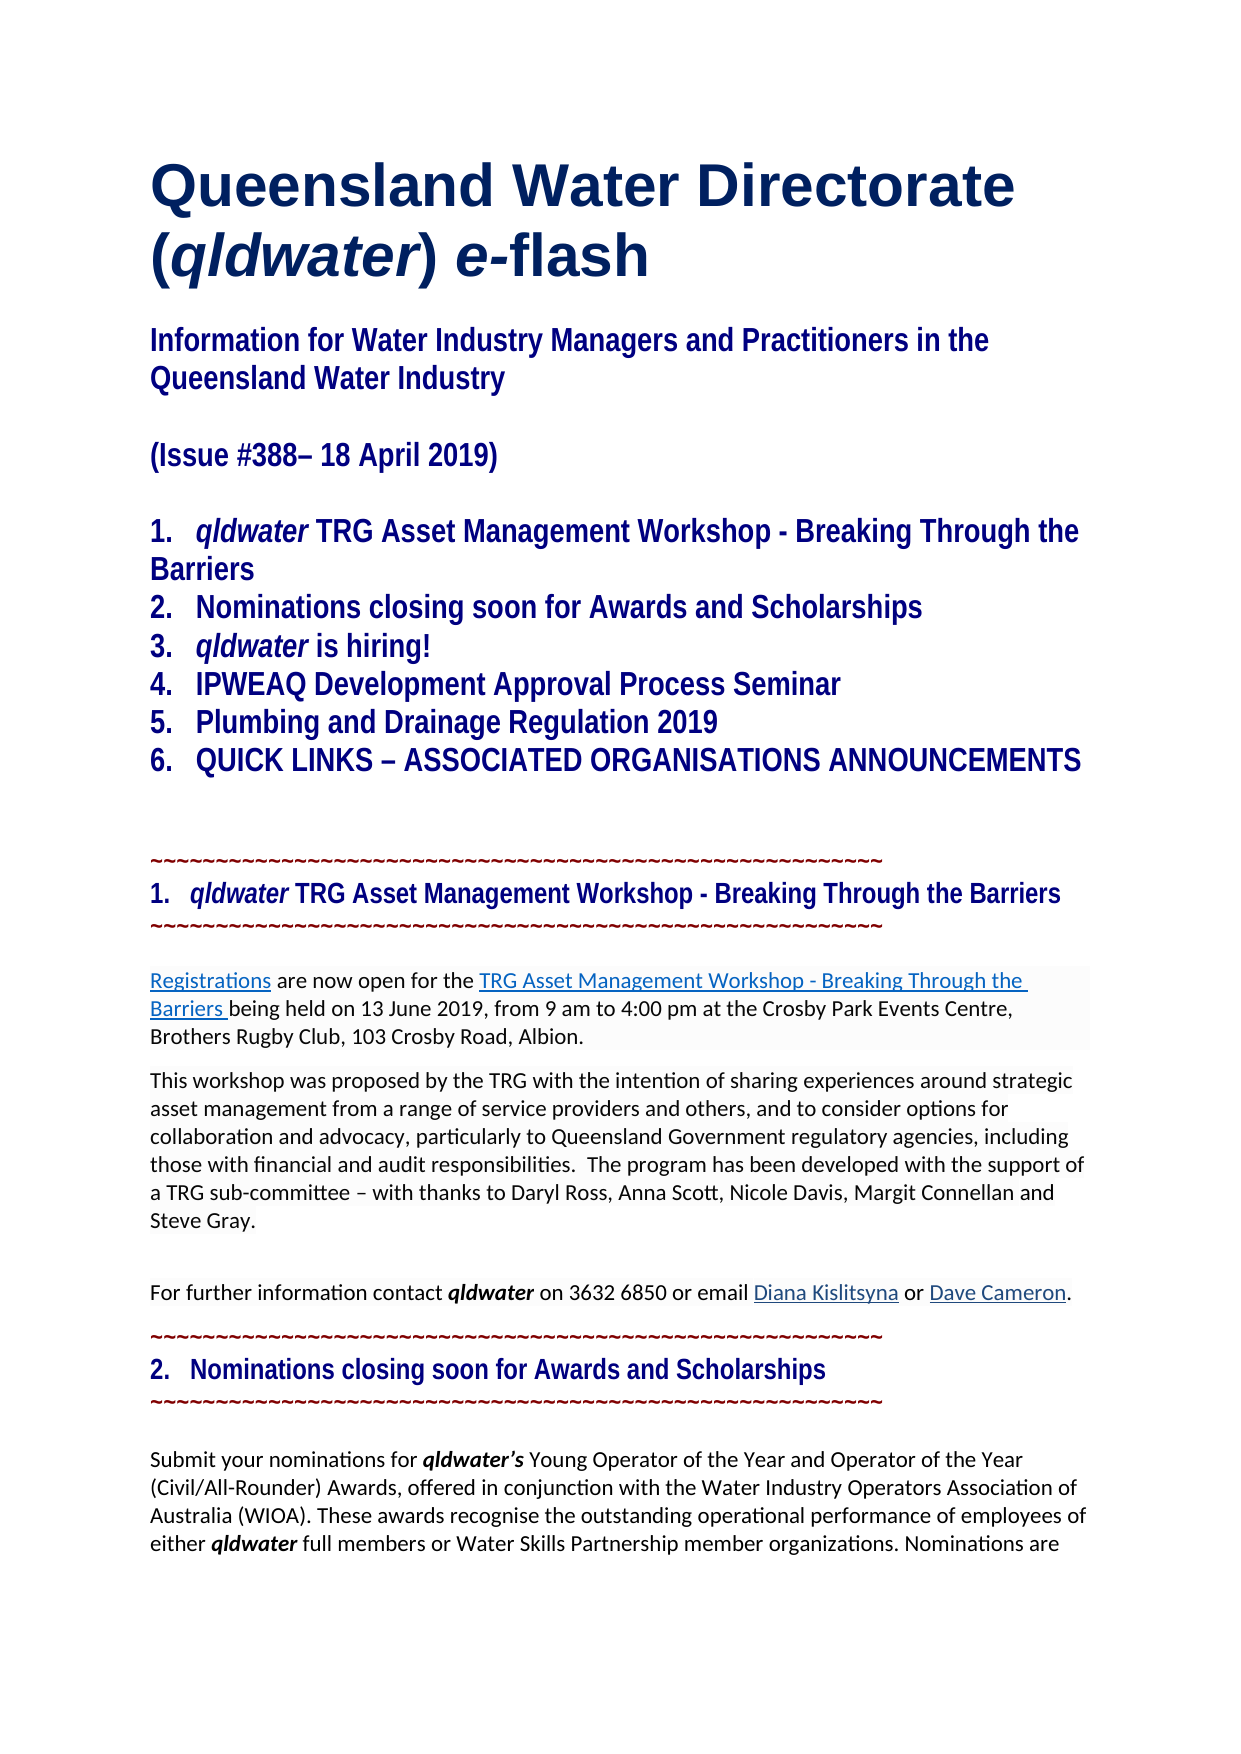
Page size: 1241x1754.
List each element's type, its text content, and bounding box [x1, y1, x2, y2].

text For further information contact qldwater on 3632 6850 or email Diana Kislitsyna or Dave Cameron. [150, 1249, 1090, 1306]
text (Issue #388– 18 April 2019) [150, 435, 1090, 473]
text ~~~~~~~~~~~~~~~~~~~~~~~~~~~~~~~~~~~~~~~~~~~~~~~~~~~~~~~~ [150, 1386, 1090, 1417]
text Information for Water Industry Managers and Practitioners in the Queensland Water Industry [150, 320, 1090, 397]
text Queensland Water Directorate (qldwater) e-flash [150, 150, 1090, 289]
text This workshop was proposed by the TRG with the intention of sharing experiences around strategic asset management from a range of service providers and others, and to consider options for collaboration and advocacy, particularly to Queensland Government regulatory agencies, including those with financial and audit responsibilities. The program has been developed with the support of a TRG sub-committee – with thanks to Daryl Ross, Anna Scott, Nicole Davis, Margit Connellan and Steve Gray. [256, 1066, 1090, 1234]
text 6. QUICK LINKS – ASSOCIATED ORGANISATIONS ANNOUNCEMENTS [150, 741, 1090, 779]
text ~~~~~~~~~~~~~~~~~~~~~~~~~~~~~~~~~~~~~~~~~~~~~~~~~~~~~~~~ [150, 845, 1090, 876]
text Registrations are now open for the TRG Asset Management Workshop - Breaking Through the Barriers being held on 13 June 2019, from 9 am to 4:00 pm at the Crosby Park Events Centre, Brothers Rugby Club, 103 Crosby Road, Albion. [584, 966, 1090, 1050]
text ~~~~~~~~~~~~~~~~~~~~~~~~~~~~~~~~~~~~~~~~~~~~~~~~~~~~~~~~ [150, 1321, 1090, 1352]
text ~~~~~~~~~~~~~~~~~~~~~~~~~~~~~~~~~~~~~~~~~~~~~~~~~~~~~~~~ [150, 910, 1090, 941]
text 1. qldwater TRG Asset Management Workshop - Breaking Through the Barriers [150, 511, 1090, 588]
text 2. Nominations closing soon for Awards and Scholarships [150, 1352, 1090, 1386]
text 5. Plumbing and Drainage Regulation 2019 [150, 702, 1090, 741]
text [150, 1445, 1090, 1557]
text 4. IPWEAQ Development Approval Process Seminar [150, 664, 1090, 702]
text 2. Nominations closing soon for Awards and Scholarships [150, 588, 1090, 626]
text 1. qldwater TRG Asset Management Workshop - Breaking Through the Barriers [150, 876, 1090, 910]
text 3. qldwater is hiring! [150, 626, 1090, 664]
